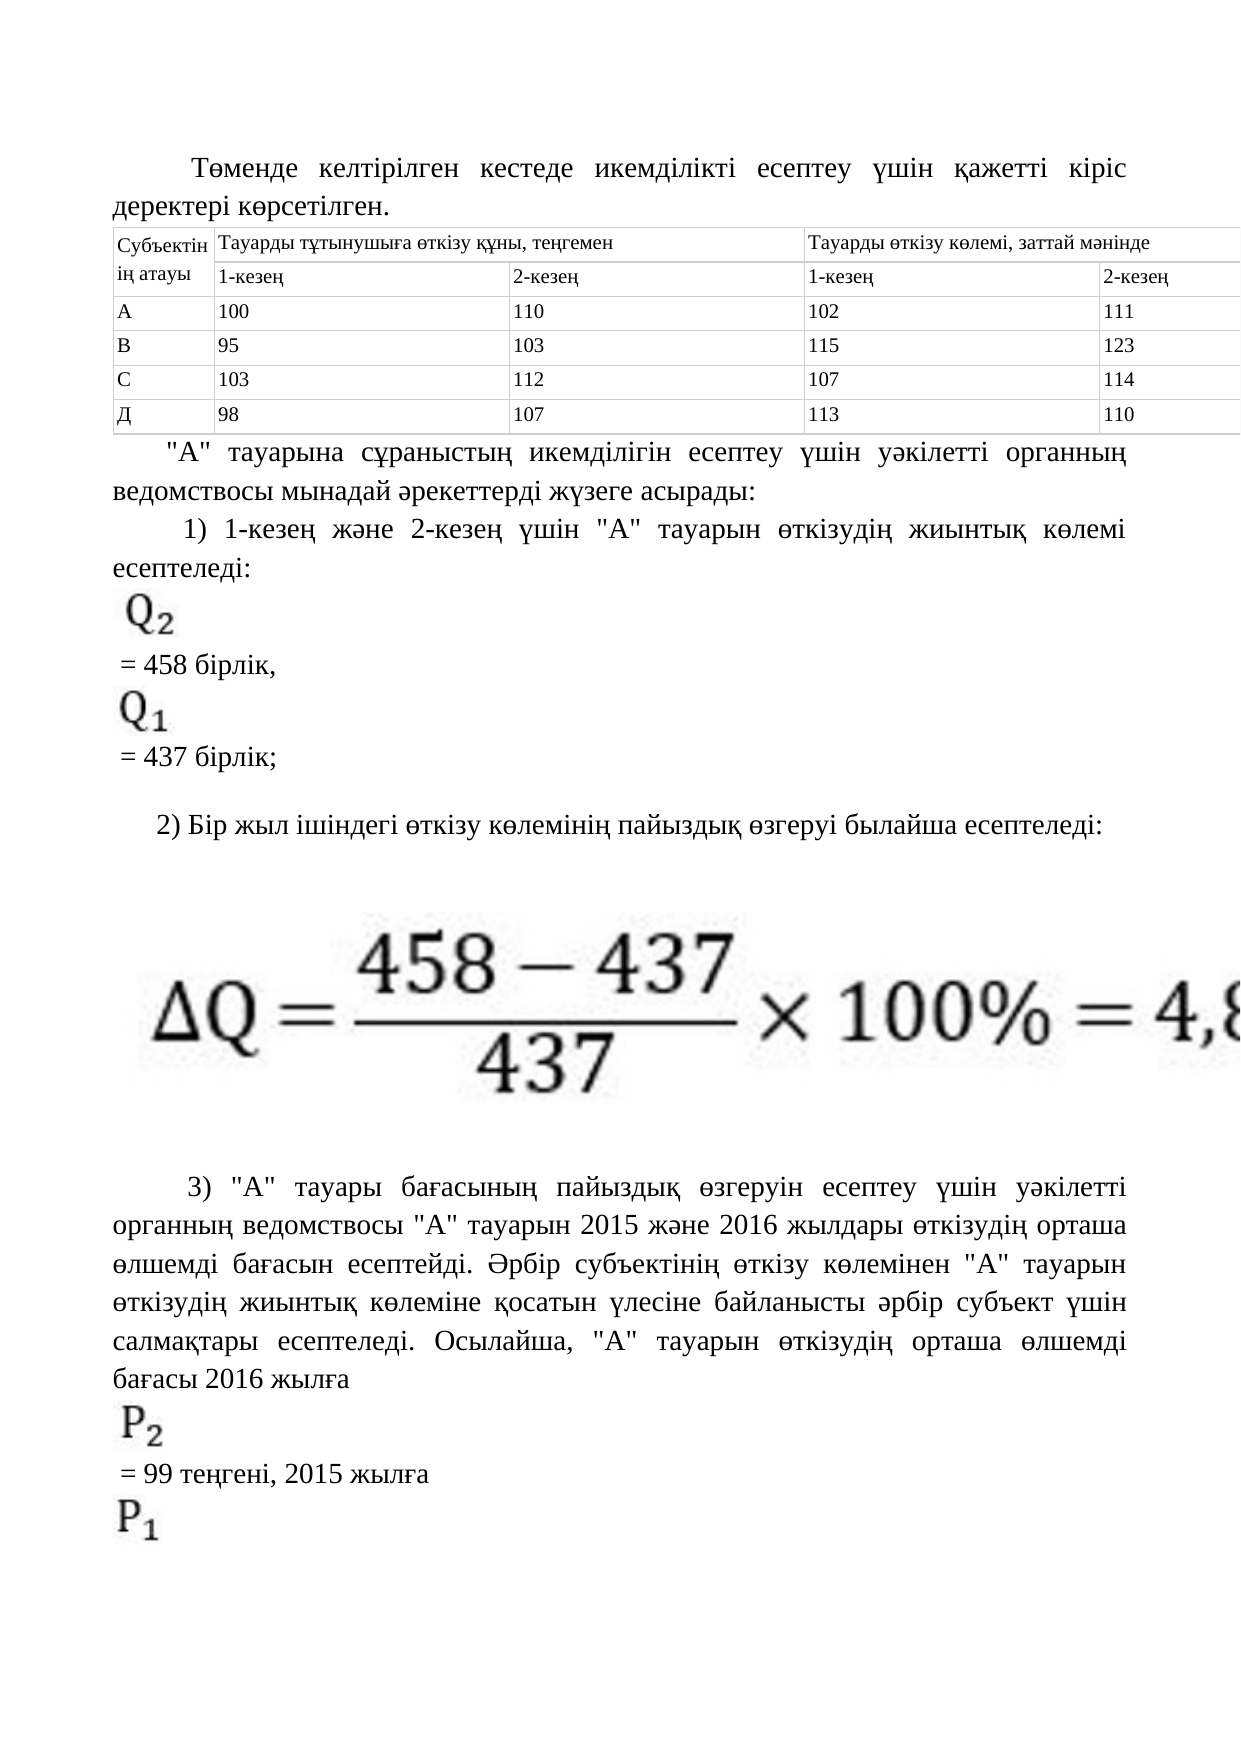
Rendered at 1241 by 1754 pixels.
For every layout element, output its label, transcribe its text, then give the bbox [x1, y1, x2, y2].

table_cell А [114, 297, 214, 330]
table_cell В [114, 331, 214, 364]
text = 458 бірлік, [112, 647, 1128, 680]
table_cell 111 [1100, 297, 1240, 330]
table_cell 110 [510, 297, 804, 330]
table_header Тауарды өткізу көлемі, заттай мәнінде [805, 228, 1240, 261]
table_cell Д [114, 400, 214, 433]
text = 99 теңгені, 2015 жылға [112, 1456, 1128, 1489]
table_cell С [114, 366, 214, 399]
table_cell 113 [805, 400, 1099, 433]
table_cell 102 [805, 297, 1099, 330]
table_cell 95 [215, 331, 509, 364]
table_cell 1-кезең [805, 263, 1099, 296]
picture [112, 1400, 169, 1453]
table_header Тауарды тұтынушыға өткізу құны, теңгемен [215, 228, 804, 261]
text 2) Бір жыл ішіндегі өткізу көлемінің пайыздық өзгеруі былайша есептеледі: [112, 807, 1128, 840]
text 1) 1-кезең және 2-кезең үшін "А" тауарын өткізудің жиынтық көлемі есептеледі: [112, 512, 1128, 584]
table_cell 112 [510, 366, 804, 399]
table_cell 103 [215, 366, 509, 399]
table_cell 110 [1100, 400, 1240, 433]
table_cell 123 [1100, 331, 1240, 364]
table_cell 2-кезең [1100, 263, 1240, 296]
picture [112, 685, 175, 736]
table_cell 115 [805, 331, 1099, 364]
table_cell 107 [805, 366, 1099, 399]
table_cell 107 [510, 400, 804, 433]
text 3) "А" тауары бағасының пайыздық өзгеруін есептеу үшін уәкілетті органның ведомствосы "А" тауарын 2015 және 2016 жылдары өткізудің орташа өлшемді бағасын есептейді. Әрбір субъектінің өткізу көлемінен "А" тауарын өткізудің жиынтық көлеміне қосатын үлесіне байланысты әрбір субъект үшін салмақтары есептеледі. Осылайша, "А" тауарын өткізудің орташа өлшемді бағасы 2016 жылға [112, 1169, 1128, 1395]
text "А" тауарына сұраныстың икемділігін есептеу үшін уәкілетті органның ведомствосы мынадай әрекеттерді жүзеге асырады: [112, 434, 1128, 507]
picture [112, 912, 1241, 1105]
table_cell 1-кезең [215, 263, 509, 296]
table_cell 98 [215, 400, 509, 433]
table_cell 100 [215, 297, 509, 330]
table_cell 2-кезең [510, 263, 804, 296]
table_cell 114 [1100, 366, 1240, 399]
table_header Субъектінің атауы [114, 228, 214, 296]
text = 437 бірлік; [112, 739, 1128, 803]
table_cell 103 [510, 331, 804, 364]
picture [112, 1494, 169, 1547]
text Төменде келтірілген кестеде икемділікті есептеу үшін қажетті кіріс деректері көрсетілген. [112, 150, 1128, 222]
picture [112, 588, 180, 643]
